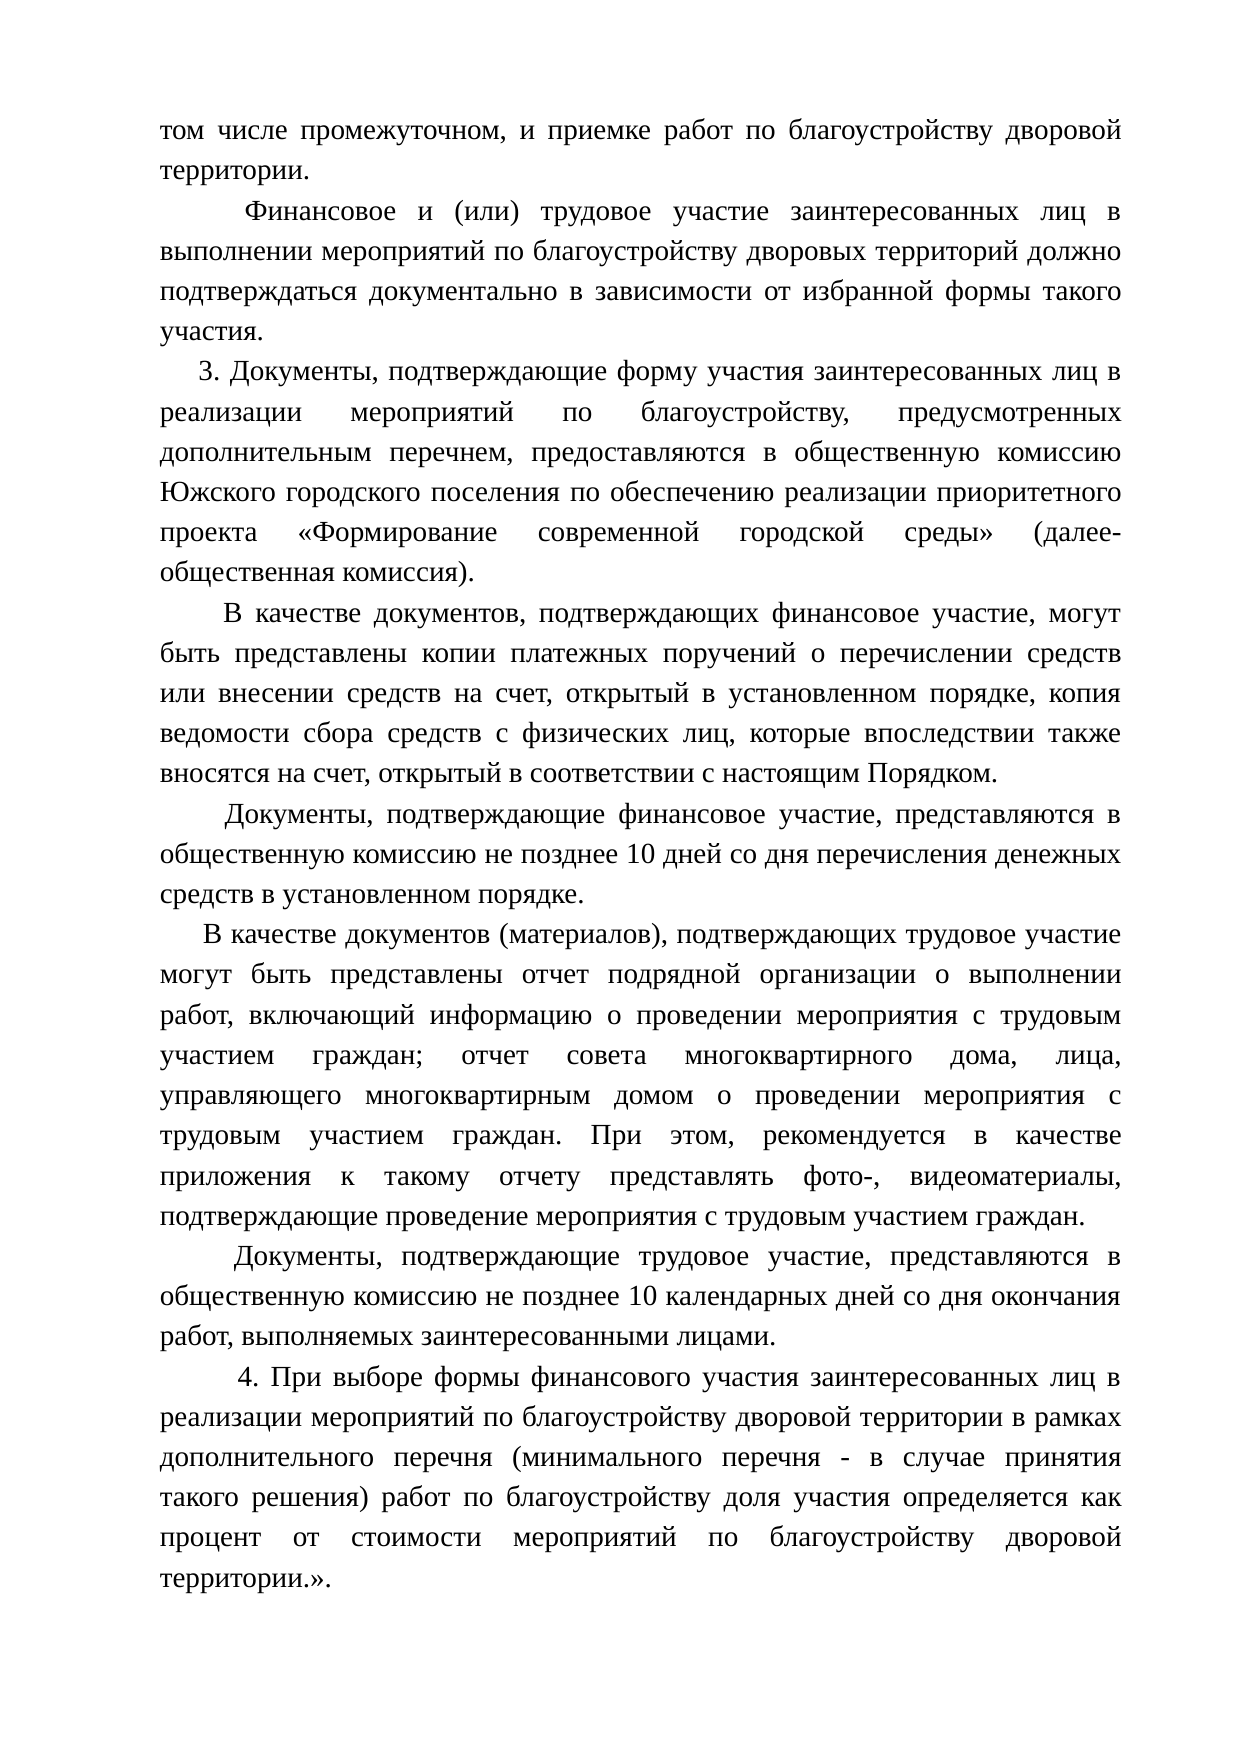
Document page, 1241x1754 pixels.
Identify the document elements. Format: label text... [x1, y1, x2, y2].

text В качестве документов (материалов), подтверждающих трудовое участие могут быть представлены отчет подрядной организации о выполнении работ, включающий информацию о проведении мероприятия с трудовым участием граждан; отчет совета многоквартирного дома, лица, управляющего многоквартирным домом о проведении мероприятия с трудовым участием граждан. При этом, рекомендуется в качестве приложения к такому отчету представлять фото-, видеоматериалы, подтверждающие проведение мероприятия с трудовым участием граждан. [159, 916, 1122, 1231]
text Документы, подтверждающие трудовое участие, представляются в общественную комиссию не позднее 10 календарных дней со дня окончания работ, выполняемых заинтересованными лицами. [159, 1238, 1122, 1352]
text Документы, подтверждающие финансовое участие, представляются в общественную комиссию не позднее 10 дней со дня перечисления денежных средств в установленном порядке. [159, 796, 1122, 910]
text Финансовое и (или) трудовое участие заинтересованных лиц в выполнении мероприятий по благоустройству дворовых территорий должно подтверждаться документально в зависимости от избранной формы такого участия. [159, 193, 1122, 347]
text 4. При выборе формы финансового участия заинтересованных лиц в реализации мероприятий по благоустройству дворовой территории в рамках дополнительного перечня (минимального перечня - в случае принятия такого решения) работ по благоустройству доля участия определяется как процент от стоимости мероприятий по благоустройству дворовой территории.». [159, 1359, 1122, 1593]
text В качестве документов, подтверждающих финансовое участие, могут быть представлены копии платежных поручений о перечислении средств или внесении средств на счет, открытый в установленном порядке, копия ведомости сбора средств с физических лиц, которые впоследствии также вносятся на счет, открытый в соответствии с настоящим Порядком. [159, 595, 1122, 789]
text 3. Документы, подтверждающие форму участия заинтересованных лиц в реализации мероприятий по благоустройству, предусмотренных дополнительным перечнем, предоставляются в общественную комиссию Южского городского поселения по обеспечению реализации приоритетного проекта «Формирование современной городской среды» (далее-общественная комиссия). [159, 353, 1122, 588]
